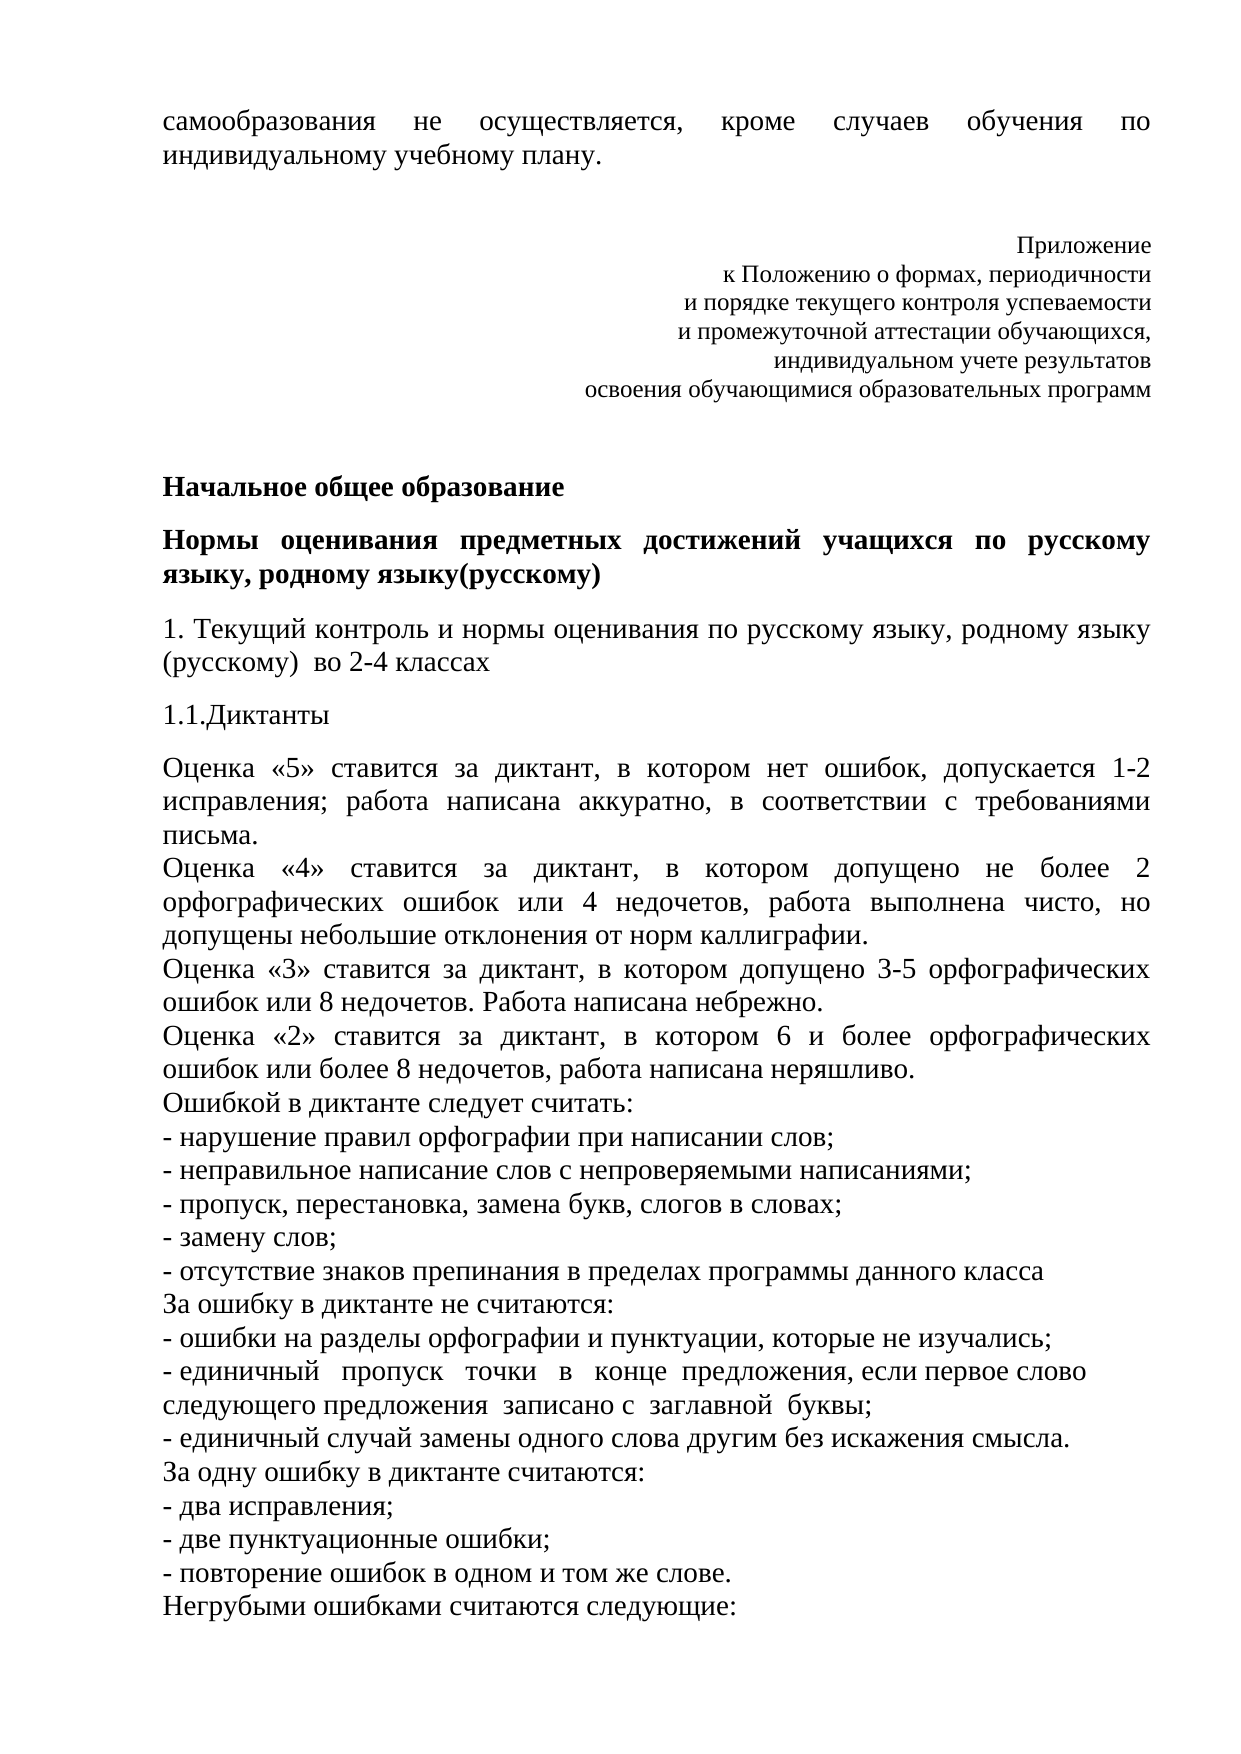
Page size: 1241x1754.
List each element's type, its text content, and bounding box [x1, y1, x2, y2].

text Нормы оценивания предметных достижений учащихся по русскому языку, родному языку(русскому) [162, 522, 1151, 589]
text - отсутствие знаков препинания в пределах программы данного класса [162, 1253, 1151, 1286]
text и промежуточной аттестации обучающихся, [162, 316, 1151, 345]
text Негрубыми ошибками считаются следующие: [162, 1588, 1151, 1622]
text За ошибку в диктанте не считаются: [162, 1286, 1151, 1320]
text Приложение [162, 230, 1151, 259]
text Оценка «2» ставится за диктант, в котором 6 и более орфографических ошибок или более 8 недочетов, работа написана неряшливо. [162, 1018, 1151, 1085]
text Оценка «5» ставится за диктант, в котором нет ошибок, допускается 1-2 исправления; работа написана аккуратно, в соответствии с требованиями письма. [162, 750, 1151, 850]
text - две пунктуационные ошибки; [162, 1521, 1151, 1555]
text Ошибкой в диктанте следует считать: [162, 1085, 1151, 1119]
text к Положению о формах, периодичности [162, 259, 1151, 287]
text 1. Текущий контроль и нормы оценивания по русскому языку, родному языку (русскому) во 2-4 классах [162, 611, 1151, 678]
text - повторение ошибок в одном и том же слове. [162, 1555, 1151, 1588]
text индивидуальном учете результатов [162, 345, 1151, 374]
text Оценка «4» ставится за диктант, в котором допущено не более 2 орфографических ошибок или 4 недочетов, работа выполнена чисто, но допущены небольшие отклонения от норм каллиграфии. [162, 850, 1151, 951]
text Начальное общее образование [162, 469, 1151, 503]
text следующего предложения записано с заглавной буквы; [162, 1387, 1151, 1421]
text и порядке текущего контроля успеваемости [162, 287, 1151, 316]
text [162, 103, 1151, 171]
text - пропуск, перестановка, замена букв, слогов в словах; [162, 1186, 1151, 1219]
text - неправильное написание слов с непроверяемыми написаниями; [162, 1152, 1151, 1186]
text - ошибки на разделы орфографии и пунктуации, которые не изучались; [162, 1320, 1151, 1353]
text - два исправления; [162, 1488, 1151, 1521]
text За одну ошибку в диктанте считаются: [162, 1454, 1151, 1488]
text - нарушение правил орфографии при написании слов; [162, 1119, 1151, 1152]
text Оценка «3» ставится за диктант, в котором допущено 3-5 орфографических ошибок или 8 недочетов. Работа написана небрежно. [162, 951, 1151, 1018]
text освоения обучающимися образовательных программ [162, 374, 1151, 402]
text 1.1.Диктанты [162, 697, 1151, 731]
text - единичный пропуск точки в конце предложения, если первое слово [162, 1353, 1151, 1387]
text - замену слов; [162, 1219, 1151, 1253]
text - единичный случай замены одного слова другим без искажения смысла. [162, 1421, 1151, 1454]
